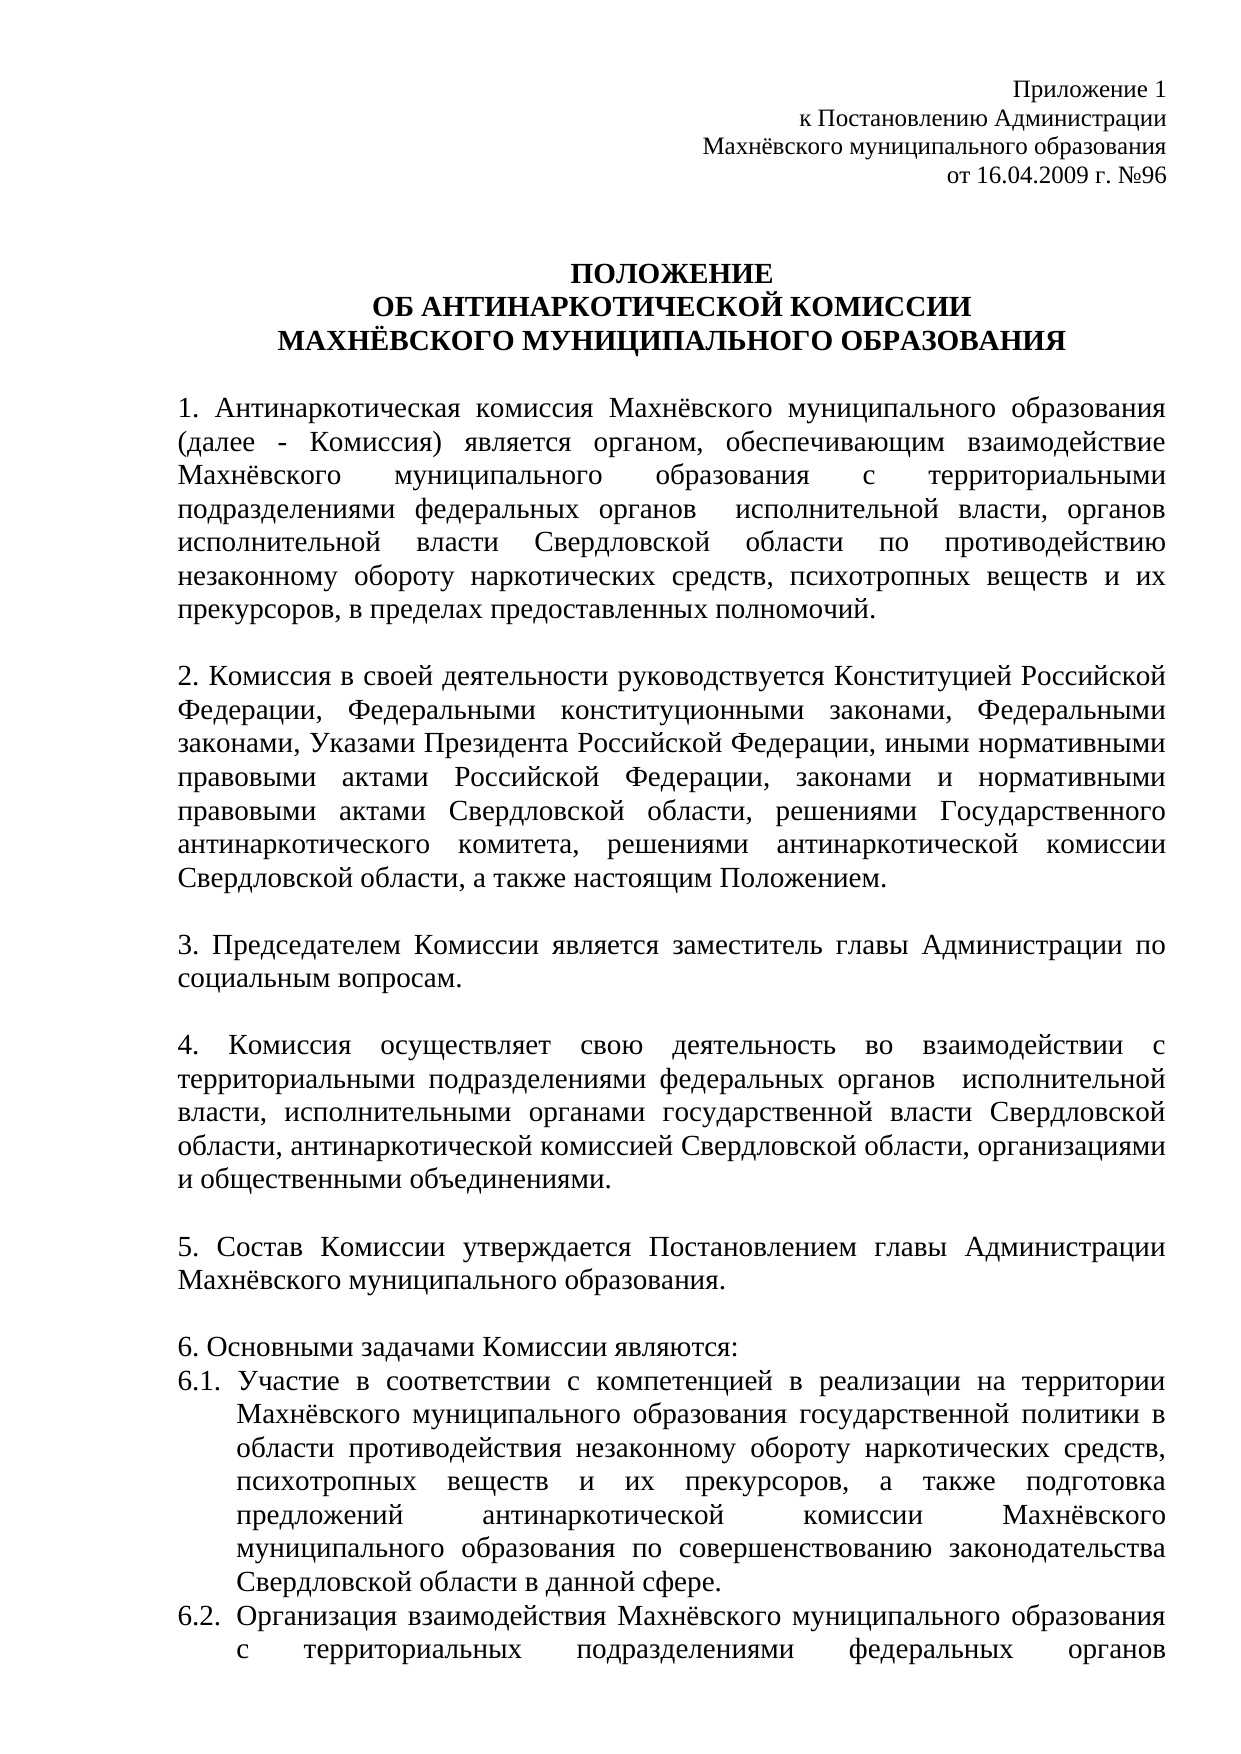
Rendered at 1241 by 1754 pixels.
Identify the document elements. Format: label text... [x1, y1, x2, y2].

text 6. Основными задачами Комиссии являются: [177, 1329, 1167, 1363]
text 5. Состав Комиссии утверждается Постановлением главы Администрации Махнёвского муниципального образования. [177, 1229, 1167, 1296]
text от 16.04.2009 г. №96 [177, 160, 1167, 189]
text 4. Комиссия осуществляет свою деятельность во взаимодействии с территориальными подразделениями федеральных органов исполнительной власти, исполнительными органами государственной власти Свердловской области, антинаркотической комиссией Свердловской области, организациями и общественными объединениями. [177, 1027, 1167, 1195]
text ПОЛОЖЕНИЕ [177, 256, 1167, 289]
text 3. Председателем Комиссии является заместитель главы Администрации по социальным вопросам. [177, 927, 1167, 994]
text 2. Комиссия в своей деятельности руководствуется Конституцией Российской Федерации, Федеральными конституционными законами, Федеральными законами, Указами Президента Российской Федерации, иными нормативными правовыми актами Российской Федерации, законами и нормативными правовыми актами Свердловской области, решениями Государственного антинаркотического комитета, решениями антинаркотической комиссии Свердловской области, а также настоящим Положением. [177, 658, 1167, 893]
text к Постановлению Администрации [177, 103, 1167, 131]
text 1. Антинаркотическая комиссия Махнёвского муниципального образования (далее - Комиссия) является органом, обеспечивающим взаимодействие Махнёвского муниципального образования с территориальными подразделениями федеральных органов исполнительной власти, органов исполнительной власти Свердловской области по противодействию незаконному обороту наркотических средств, психотропных веществ и их прекурсоров, в пределах предоставленных полномочий. [177, 390, 1167, 625]
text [177, 1598, 1167, 1665]
text 6.1. Участие в соответствии с компетенцией в реализации на территории Махнёвского муниципального образования государственной политики в области противодействия незаконному обороту наркотических средств, психотропных веществ и их прекурсоров, а также подготовка предложений антинаркотической комиссии Махнёвского муниципального образования по совершенствованию законодательства Свердловской области в данной сфере. [177, 1363, 1167, 1598]
text Приложение 1 [177, 74, 1167, 103]
text ОБ АНТИНАРКОТИЧЕСКОЙ КОМИССИИ [177, 289, 1167, 323]
text МАХНЁВСКОГО МУНИЦИПАЛЬНОГО ОБРАЗОВАНИЯ [177, 323, 1167, 357]
text Махнёвского муниципального образования [177, 131, 1167, 160]
